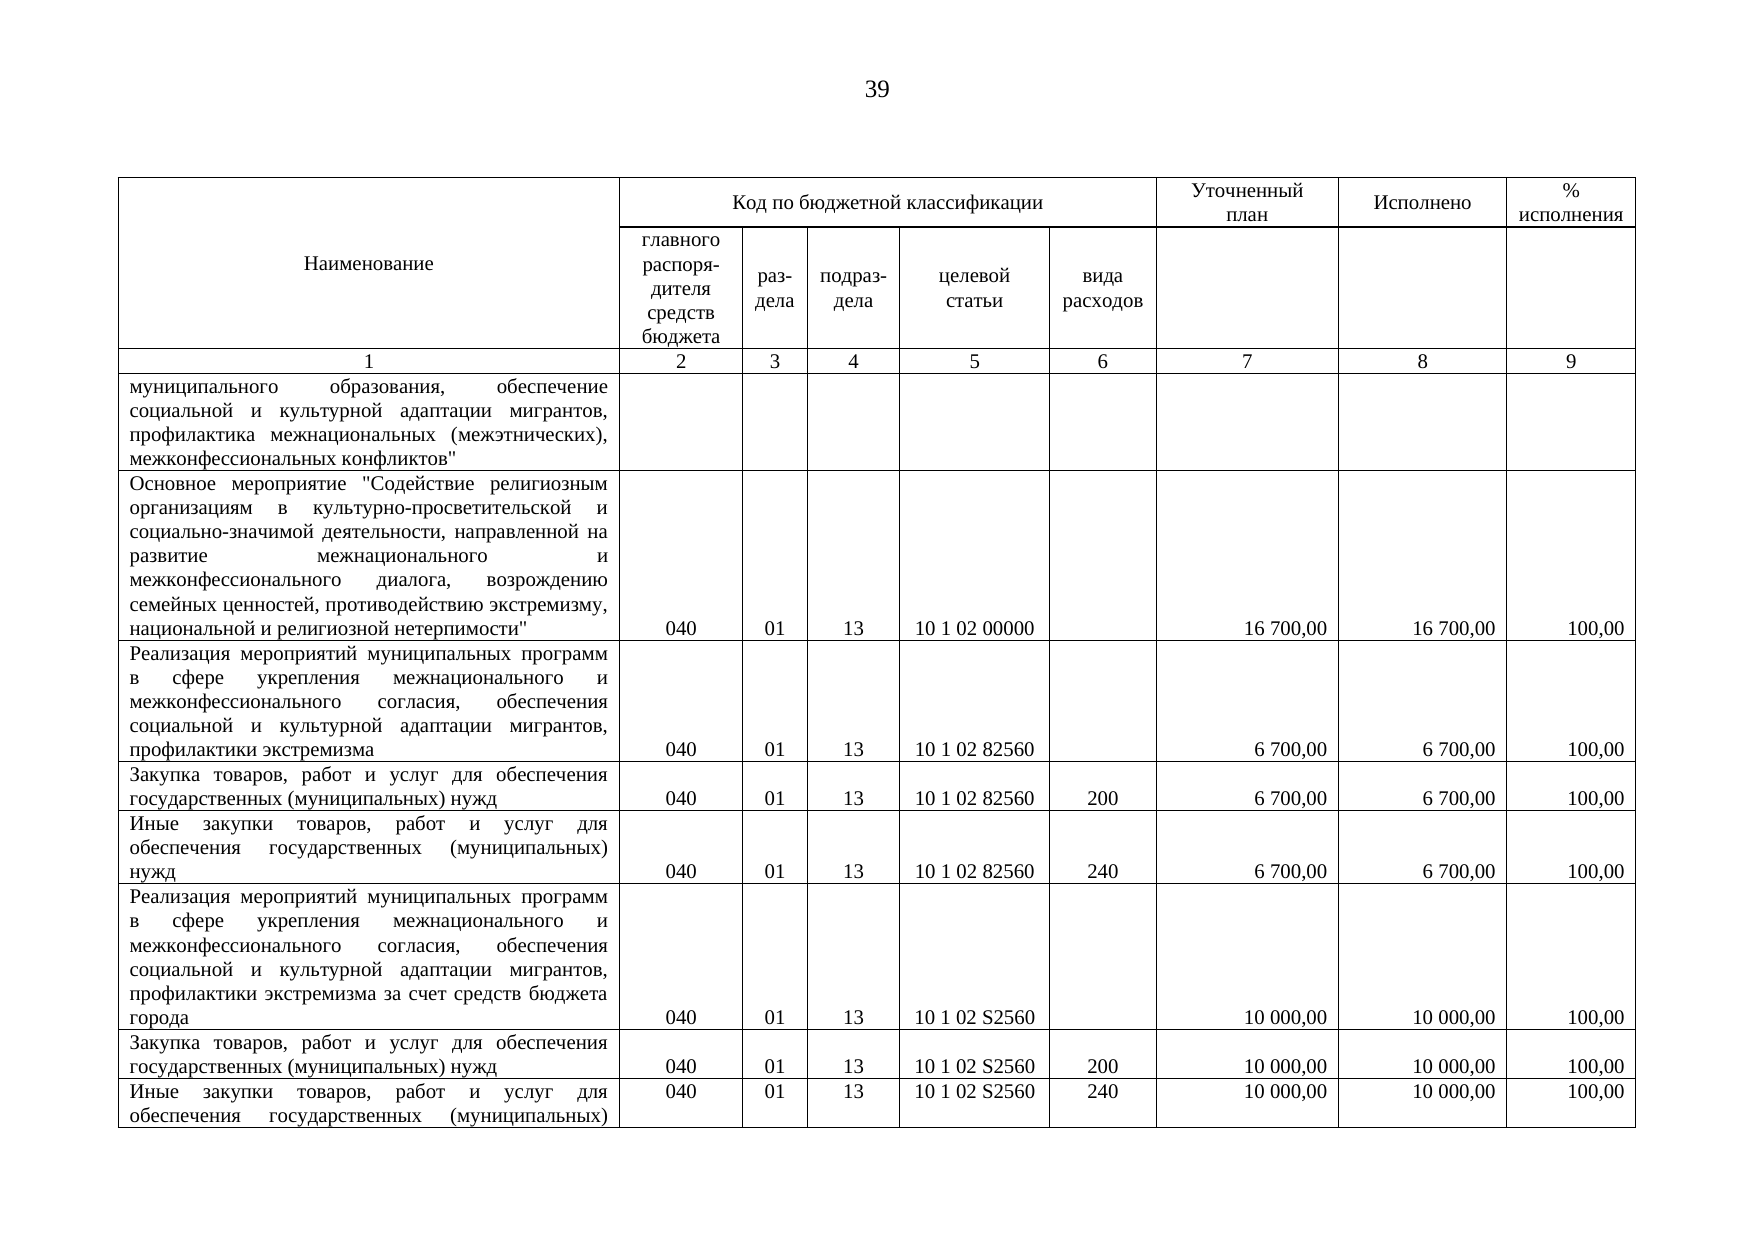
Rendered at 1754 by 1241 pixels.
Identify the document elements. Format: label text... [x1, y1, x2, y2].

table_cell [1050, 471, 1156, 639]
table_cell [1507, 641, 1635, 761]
table_cell 6 [1050, 349, 1156, 373]
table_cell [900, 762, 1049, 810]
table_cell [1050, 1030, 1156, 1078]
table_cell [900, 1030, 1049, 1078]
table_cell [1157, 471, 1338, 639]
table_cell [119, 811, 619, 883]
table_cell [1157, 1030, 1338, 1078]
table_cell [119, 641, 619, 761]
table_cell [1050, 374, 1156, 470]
table_header Исполнено [1339, 178, 1506, 226]
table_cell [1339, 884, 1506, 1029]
table_cell 8 [1339, 349, 1506, 373]
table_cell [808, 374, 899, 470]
table_header Уточненный план [1157, 178, 1338, 226]
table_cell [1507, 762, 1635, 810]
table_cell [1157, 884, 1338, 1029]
table_cell 9 [1507, 349, 1635, 373]
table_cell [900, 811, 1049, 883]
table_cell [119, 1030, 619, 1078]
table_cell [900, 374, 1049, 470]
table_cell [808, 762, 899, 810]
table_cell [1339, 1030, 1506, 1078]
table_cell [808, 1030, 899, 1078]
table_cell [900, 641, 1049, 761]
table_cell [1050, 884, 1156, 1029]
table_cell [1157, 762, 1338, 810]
table_cell 5 [900, 349, 1049, 373]
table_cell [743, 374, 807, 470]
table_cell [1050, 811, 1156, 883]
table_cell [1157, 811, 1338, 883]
table_cell целевой статьи [900, 228, 1049, 348]
table_cell 3 [743, 349, 807, 373]
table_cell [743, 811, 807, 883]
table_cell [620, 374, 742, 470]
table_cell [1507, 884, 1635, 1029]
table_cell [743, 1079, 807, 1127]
table_header Код по бюджетной классификации [620, 178, 1156, 226]
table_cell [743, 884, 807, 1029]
table_cell вида расходов [1050, 228, 1156, 348]
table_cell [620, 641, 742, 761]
table_cell раз-дела [743, 228, 807, 348]
table_cell 1 [119, 349, 619, 373]
table_cell 2 [620, 349, 742, 373]
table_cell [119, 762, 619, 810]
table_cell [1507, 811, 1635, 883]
table_header Наименование [119, 178, 619, 348]
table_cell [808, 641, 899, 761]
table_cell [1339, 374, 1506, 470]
table_cell 7 [1157, 349, 1338, 373]
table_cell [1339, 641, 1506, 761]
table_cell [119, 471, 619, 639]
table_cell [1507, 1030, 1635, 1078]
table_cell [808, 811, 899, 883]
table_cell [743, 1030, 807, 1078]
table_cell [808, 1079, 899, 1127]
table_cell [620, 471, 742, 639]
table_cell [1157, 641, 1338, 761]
table_header % исполнения [1507, 178, 1635, 226]
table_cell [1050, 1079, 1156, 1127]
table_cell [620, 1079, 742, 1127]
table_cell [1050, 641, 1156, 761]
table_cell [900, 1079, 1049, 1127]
table_cell [1339, 228, 1506, 348]
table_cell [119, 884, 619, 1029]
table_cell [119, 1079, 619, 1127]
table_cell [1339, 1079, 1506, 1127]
table_cell [1157, 228, 1338, 348]
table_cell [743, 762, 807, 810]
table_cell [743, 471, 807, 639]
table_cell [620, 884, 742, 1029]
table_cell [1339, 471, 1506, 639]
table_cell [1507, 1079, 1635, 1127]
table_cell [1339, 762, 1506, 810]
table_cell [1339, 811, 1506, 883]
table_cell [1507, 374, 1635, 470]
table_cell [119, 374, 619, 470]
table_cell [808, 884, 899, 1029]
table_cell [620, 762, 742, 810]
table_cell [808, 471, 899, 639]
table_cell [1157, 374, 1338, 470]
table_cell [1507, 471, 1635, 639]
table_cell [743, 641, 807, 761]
table_cell главного распоря-дителя средств бюджета [620, 228, 742, 348]
table_cell 4 [808, 349, 899, 373]
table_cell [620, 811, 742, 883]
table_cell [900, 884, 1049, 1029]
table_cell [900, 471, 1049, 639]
table_cell [1507, 228, 1635, 348]
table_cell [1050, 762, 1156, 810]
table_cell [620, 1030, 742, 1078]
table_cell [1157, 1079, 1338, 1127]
table_cell подраз-дела [808, 228, 899, 348]
